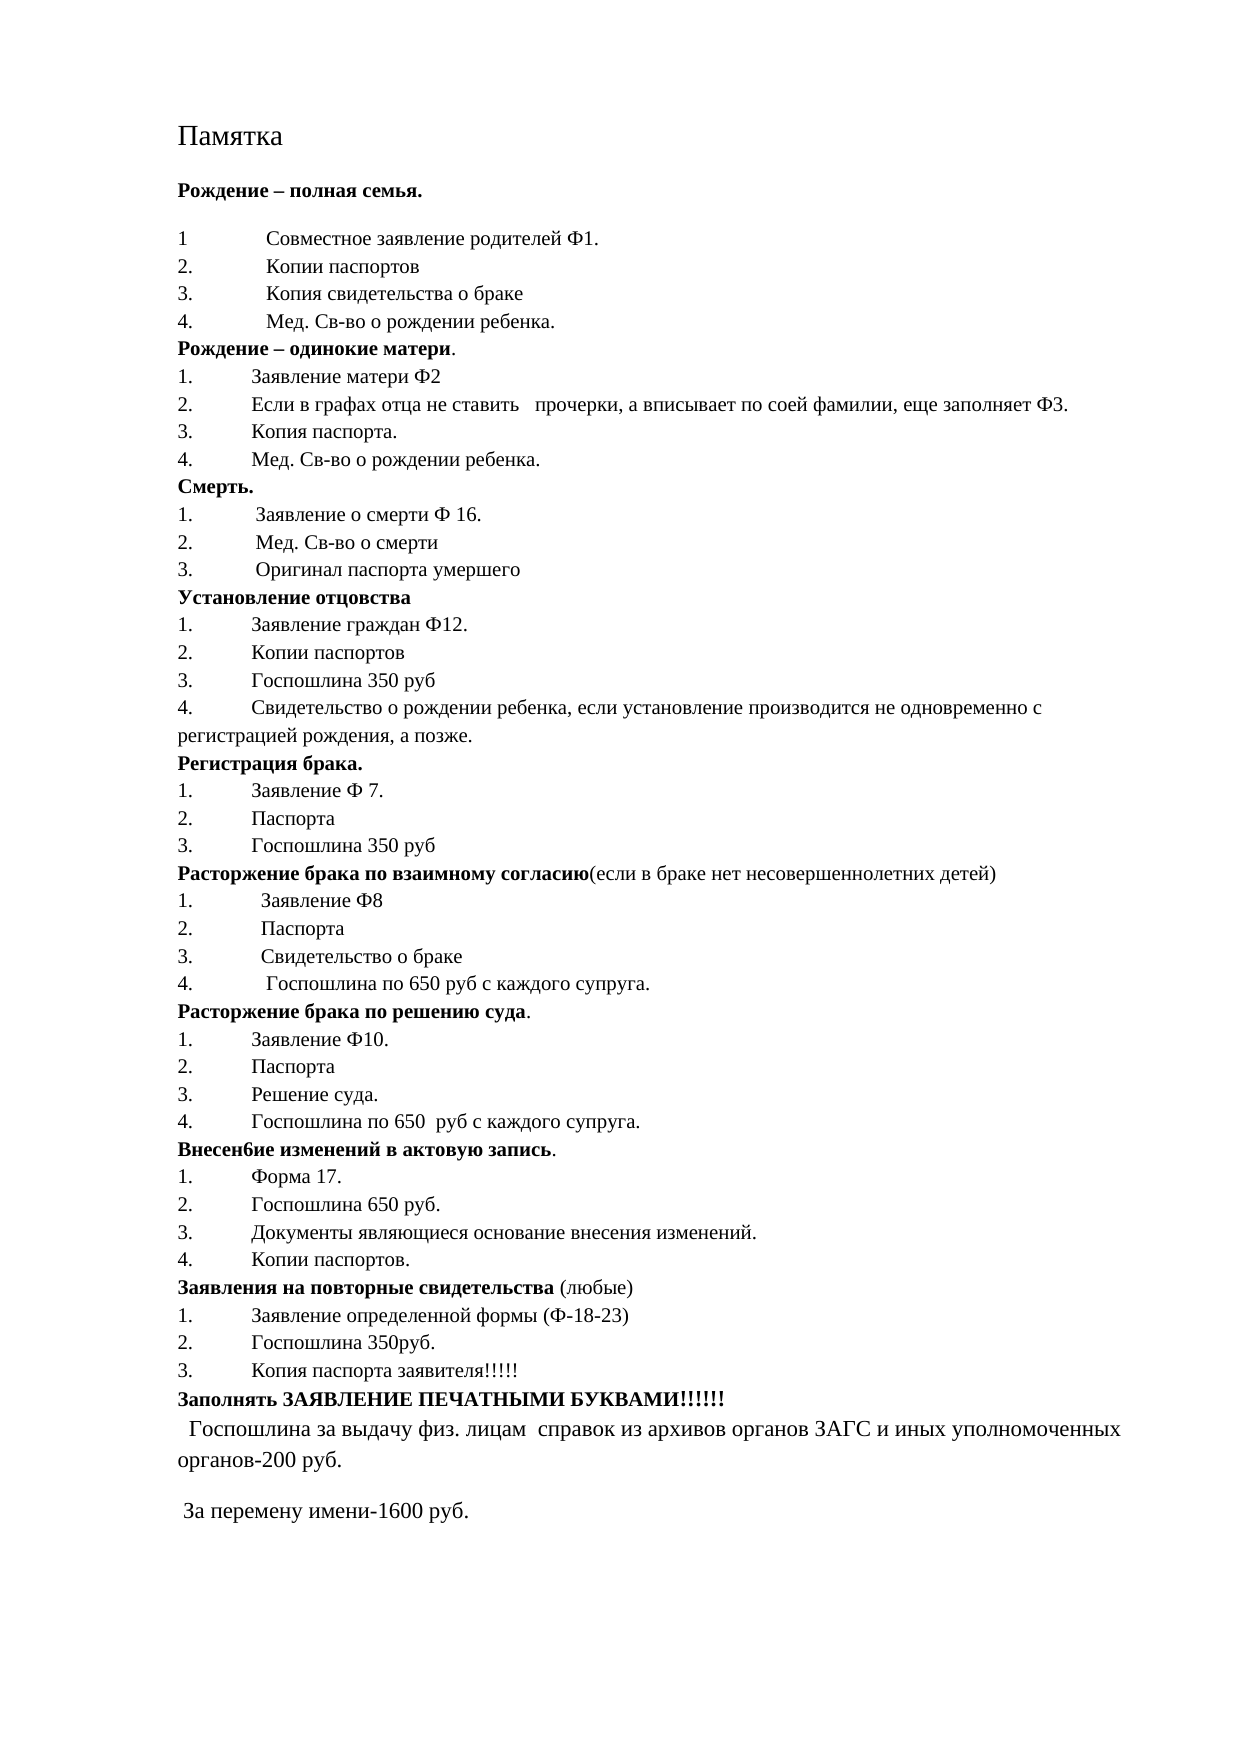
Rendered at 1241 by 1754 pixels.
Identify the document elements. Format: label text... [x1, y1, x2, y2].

list Если в графах отца не ставить прочерки, а вписывает по соей фамилии, еще заполняет Ф3. [177, 392, 1152, 416]
list Смерть. [177, 474, 1152, 498]
list Госпошлина 650 руб. [177, 1192, 1152, 1216]
text 3. Копия свидетельства о браке [177, 281, 1152, 305]
list Заявление Ф10. [177, 1026, 1152, 1051]
list Мед. Св-во о рождении ребенка. [177, 447, 1152, 471]
list Госпошлина за выдачу физ. лицам справок из архивов органов ЗАГС и иных уполномоченных органов-200 руб. [177, 1416, 1152, 1472]
text Рождение – полная семья. [177, 177, 1152, 202]
list Регистрация брака. [177, 750, 1152, 774]
list Решение суда. [177, 1082, 1152, 1106]
list Расторжение брака по решению суда. [177, 999, 1152, 1023]
list 1. Заявление о смерти Ф 16. [177, 502, 1152, 526]
text За перемену имени-1600 руб. [177, 1497, 1152, 1523]
list Расторжение брака по взаимному согласию(если в браке нет несовершеннолетних детей) [177, 861, 1152, 885]
list Форма 17. [177, 1164, 1152, 1188]
list Рождение – одинокие матери. [177, 336, 1152, 360]
list Заявления на повторные свидетельства (любые) [177, 1275, 1152, 1299]
list Заявление матери Ф2 [177, 364, 1152, 388]
list Документы являющиеся основание внесения изменений. [177, 1220, 1152, 1244]
list Паспорта [177, 1054, 1152, 1078]
list 4. Мед. Св-во о рождении ребенка. [177, 309, 1152, 333]
list 2. Паспорта [177, 916, 1152, 940]
list Заявление определенной формы (Ф-18-23) [177, 1302, 1152, 1327]
list 1. Заявление Ф8 [177, 888, 1152, 912]
list Заполнять ЗАЯВЛЕНИЕ ПЕЧАТНЫМИ БУКВАМИ!!!!!! [177, 1385, 1152, 1412]
list Внесен6ие изменений в актовую запись. [177, 1137, 1152, 1161]
list 4. Госпошлина по 650 руб с каждого супруга. [177, 971, 1152, 995]
list 2. Мед. Св-во о смерти [177, 529, 1152, 554]
text Памятка [177, 118, 1152, 152]
list Паспорта [177, 806, 1152, 830]
list Заявление граждан Ф12. [177, 612, 1152, 636]
list 3. Оригинал паспорта умершего [177, 557, 1152, 581]
list 3. Свидетельство о браке [177, 944, 1152, 968]
list Копии паспортов [177, 640, 1152, 664]
list Копии паспортов. [177, 1247, 1152, 1271]
list Госпошлина 350руб. [177, 1330, 1152, 1354]
list Госпошлина по 650 руб с каждого супруга. [177, 1109, 1152, 1133]
list Заявление Ф 7. [177, 778, 1152, 802]
text 2. Копии паспортов [177, 253, 1152, 278]
list Госпошлина 350 руб [177, 833, 1152, 857]
list Установление отцовства [177, 585, 1152, 609]
list Свидетельство о рождении ребенка, если установление производится не одновременно с регистрацией рождения, а позже. [177, 695, 1152, 747]
list Копия паспорта. [177, 419, 1152, 443]
list Госпошлина 350 руб [177, 668, 1152, 692]
list Копия паспорта заявителя!!!!! [177, 1358, 1152, 1382]
text 1 Совместное заявление родителей Ф1. [177, 226, 1152, 250]
